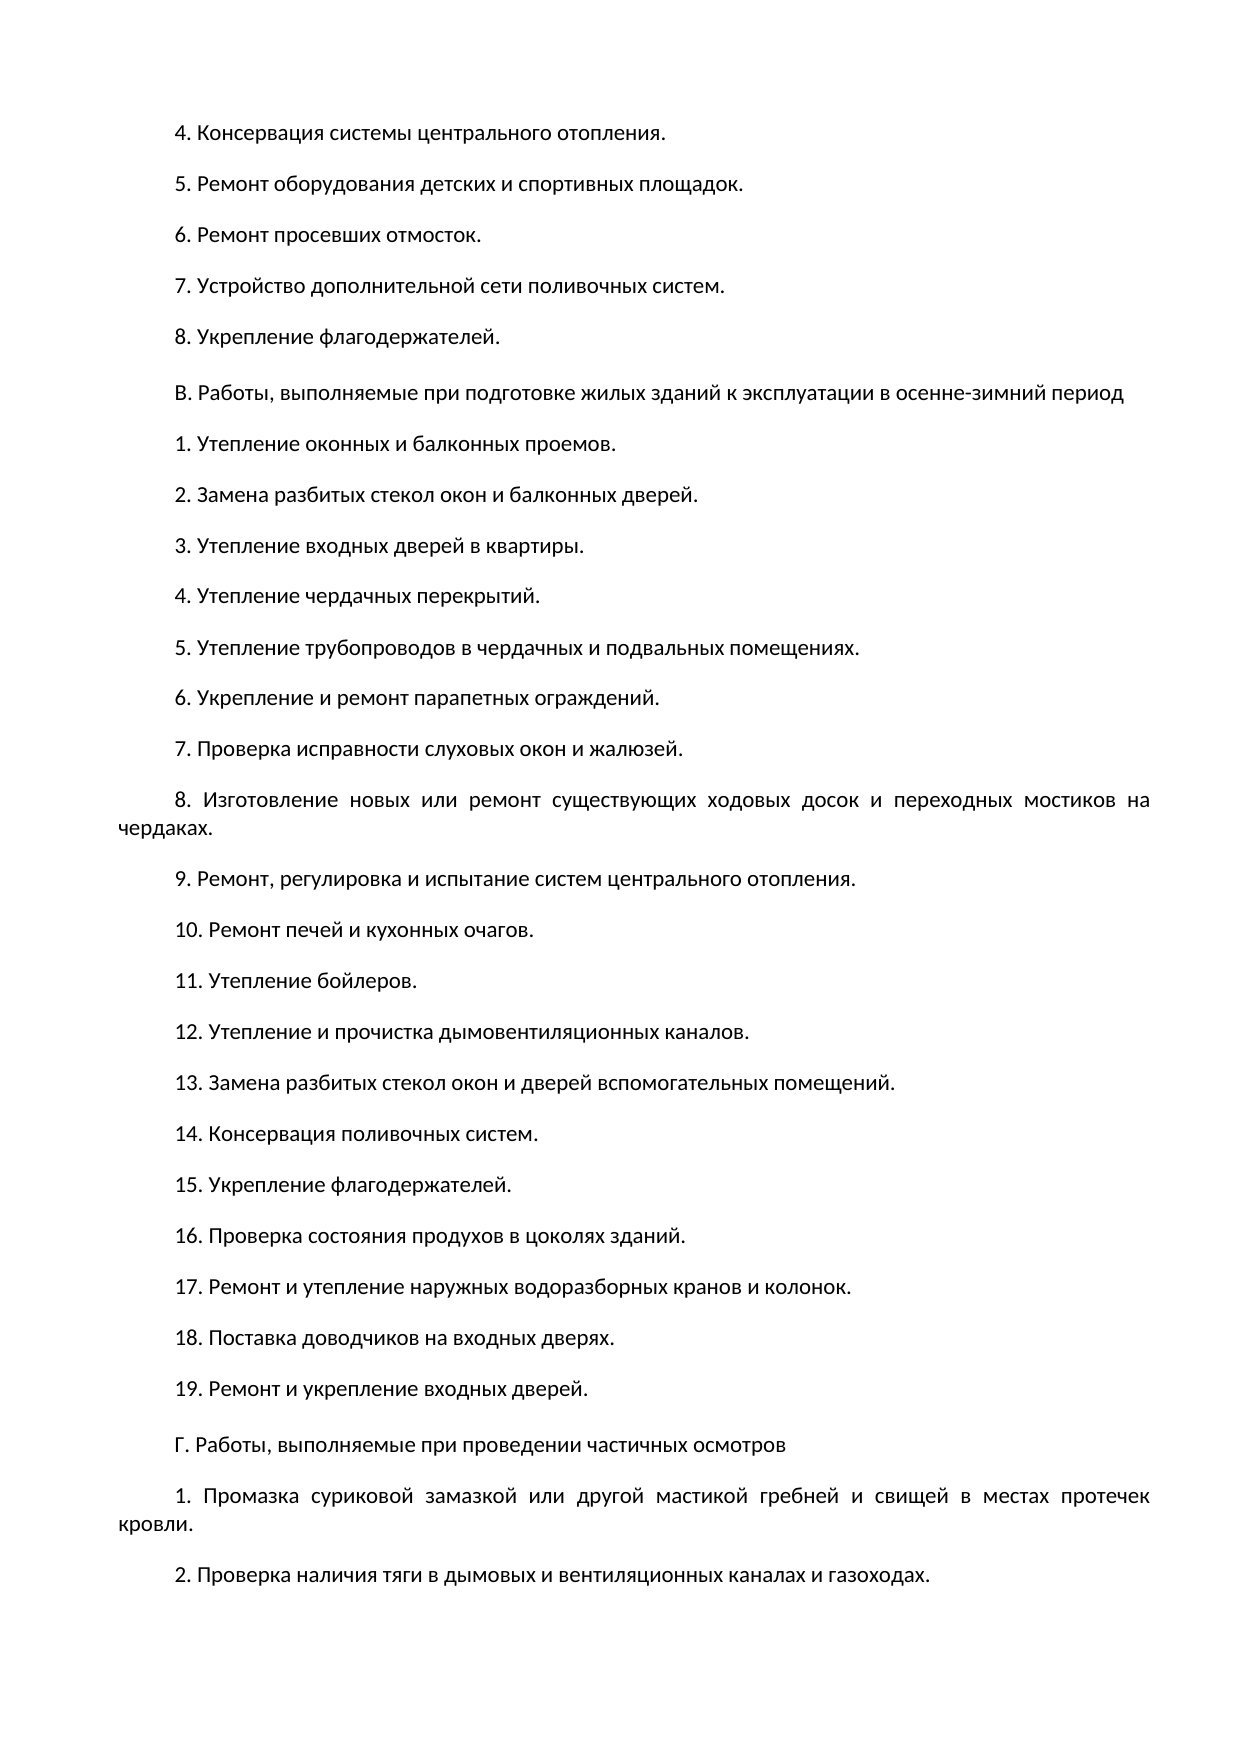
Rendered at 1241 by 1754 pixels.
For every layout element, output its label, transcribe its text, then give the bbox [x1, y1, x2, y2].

text 5. Утепление трубопроводов в чердачных и подвальных помещениях. [118, 633, 1152, 661]
text 4. Консервация системы центрального отопления. [118, 118, 1152, 146]
text В. Работы, выполняемые при подготовке жилых зданий к эксплуатации в осенне-зимний период [118, 378, 1152, 406]
text 12. Утепление и прочистка дымовентиляционных каналов. [118, 1017, 1152, 1045]
text 15. Укрепление флагодержателей. [118, 1170, 1152, 1198]
text 8. Изготовление новых или ремонт существующих ходовых досок и переходных мостиков на чердаках. [118, 785, 1152, 841]
text 9. Ремонт, регулировка и испытание систем центрального отопления. [118, 864, 1152, 892]
text Г. Работы, выполняемые при проведении частичных осмотров [118, 1430, 1152, 1458]
text 11. Утепление бойлеров. [118, 966, 1152, 994]
text 14. Консервация поливочных систем. [118, 1119, 1152, 1147]
text 7. Устройство дополнительной сети поливочных систем. [118, 271, 1152, 299]
text 1. Промазка суриковой замазкой или другой мастикой гребней и свищей в местах протечек кровли. [118, 1481, 1152, 1537]
text 7. Проверка исправности слуховых окон и жалюзей. [118, 734, 1152, 762]
text 5. Ремонт оборудования детских и спортивных площадок. [118, 169, 1152, 197]
text 2. Замена разбитых стекол окон и балконных дверей. [118, 480, 1152, 508]
text 3. Утепление входных дверей в квартиры. [118, 531, 1152, 559]
text 8. Укрепление флагодержателей. [118, 322, 1152, 350]
text 19. Ремонт и укрепление входных дверей. [118, 1374, 1152, 1402]
text 16. Проверка состояния продухов в цоколях зданий. [118, 1221, 1152, 1249]
text 1. Утепление оконных и балконных проемов. [118, 429, 1152, 457]
text 17. Ремонт и утепление наружных водоразборных кранов и колонок. [118, 1272, 1152, 1300]
text 10. Ремонт печей и кухонных очагов. [118, 915, 1152, 943]
text 4. Утепление чердачных перекрытий. [118, 582, 1152, 610]
text 18. Поставка доводчиков на входных дверях. [118, 1323, 1152, 1351]
text 6. Ремонт просевших отмосток. [118, 220, 1152, 248]
text 2. Проверка наличия тяги в дымовых и вентиляционных каналах и газоходах. [118, 1560, 1152, 1588]
text 6. Укрепление и ремонт парапетных ограждений. [118, 683, 1152, 712]
text 13. Замена разбитых стекол окон и дверей вспомогательных помещений. [118, 1068, 1152, 1096]
